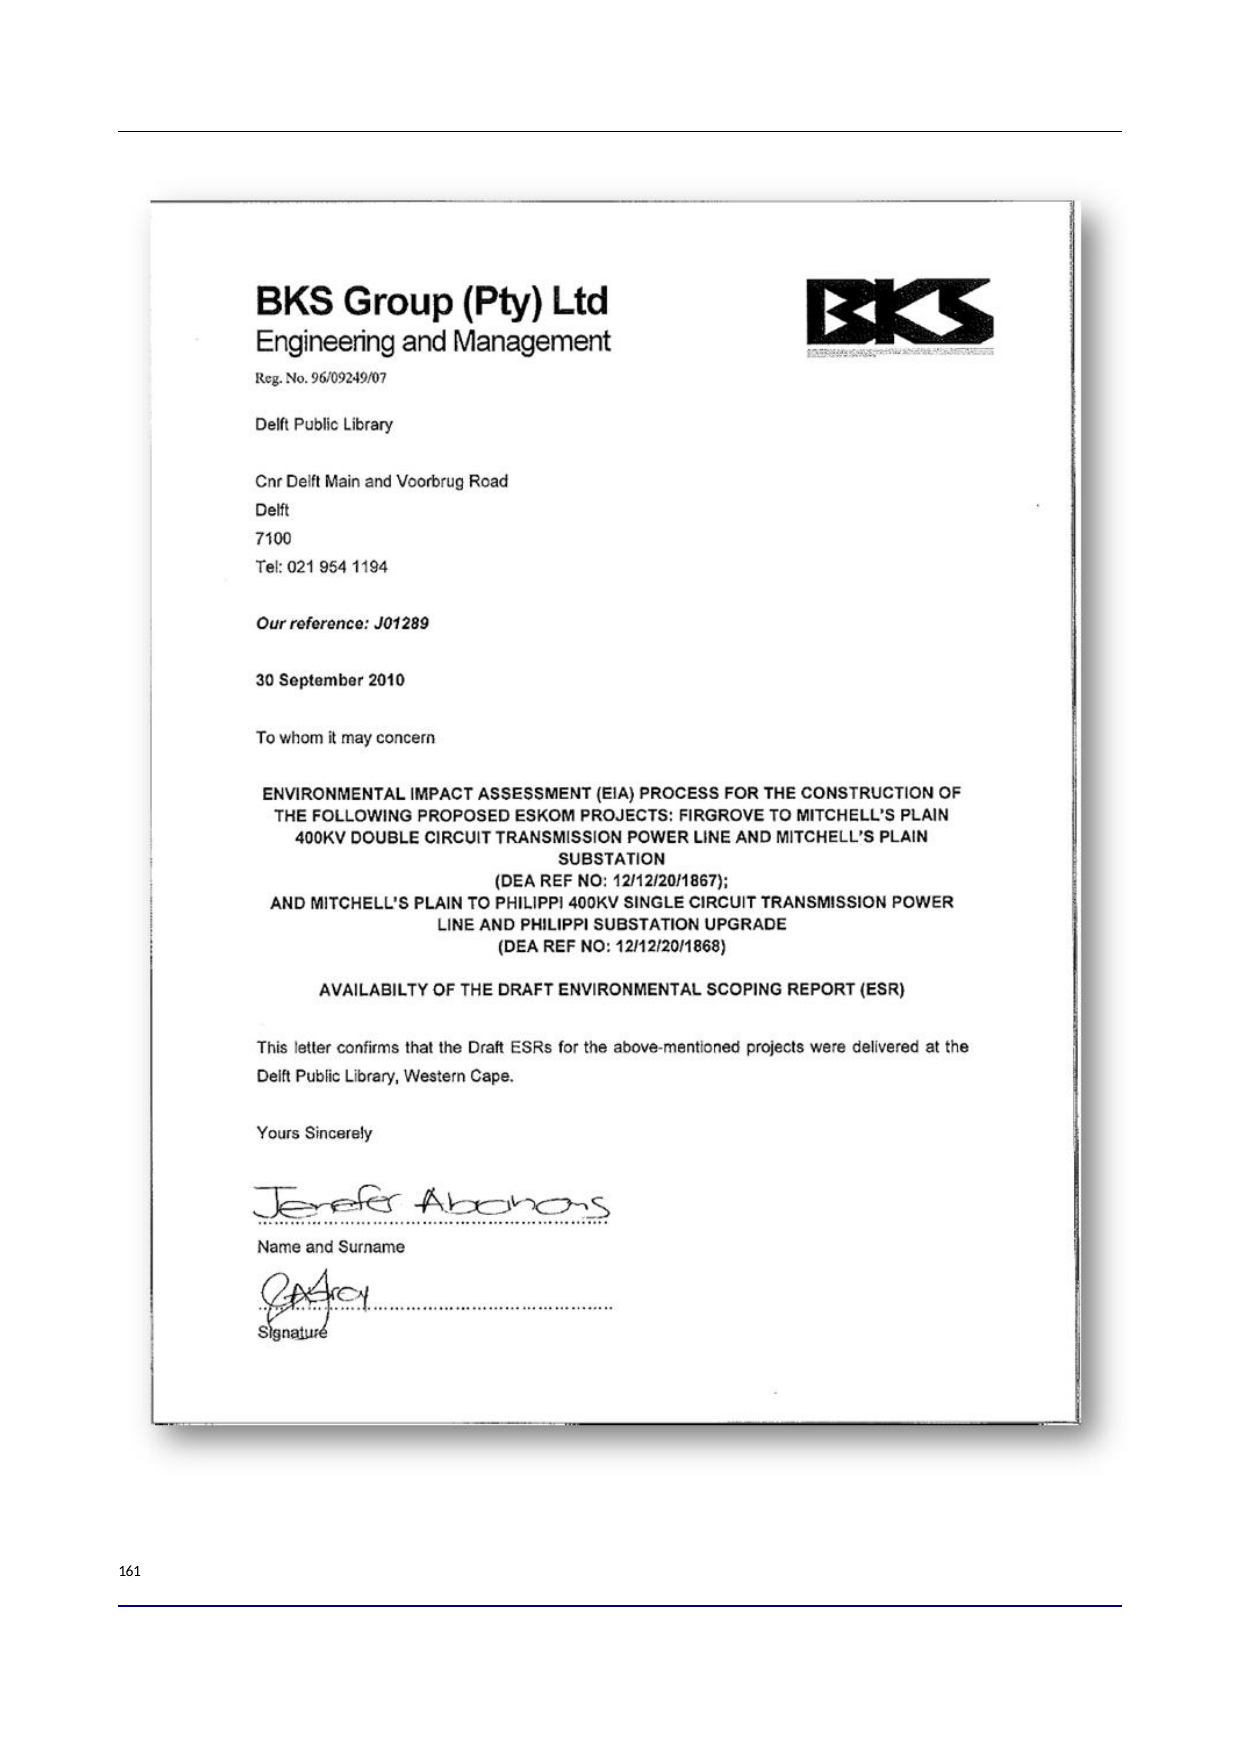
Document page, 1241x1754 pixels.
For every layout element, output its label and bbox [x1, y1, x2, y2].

picture [118, 169, 1144, 1488]
